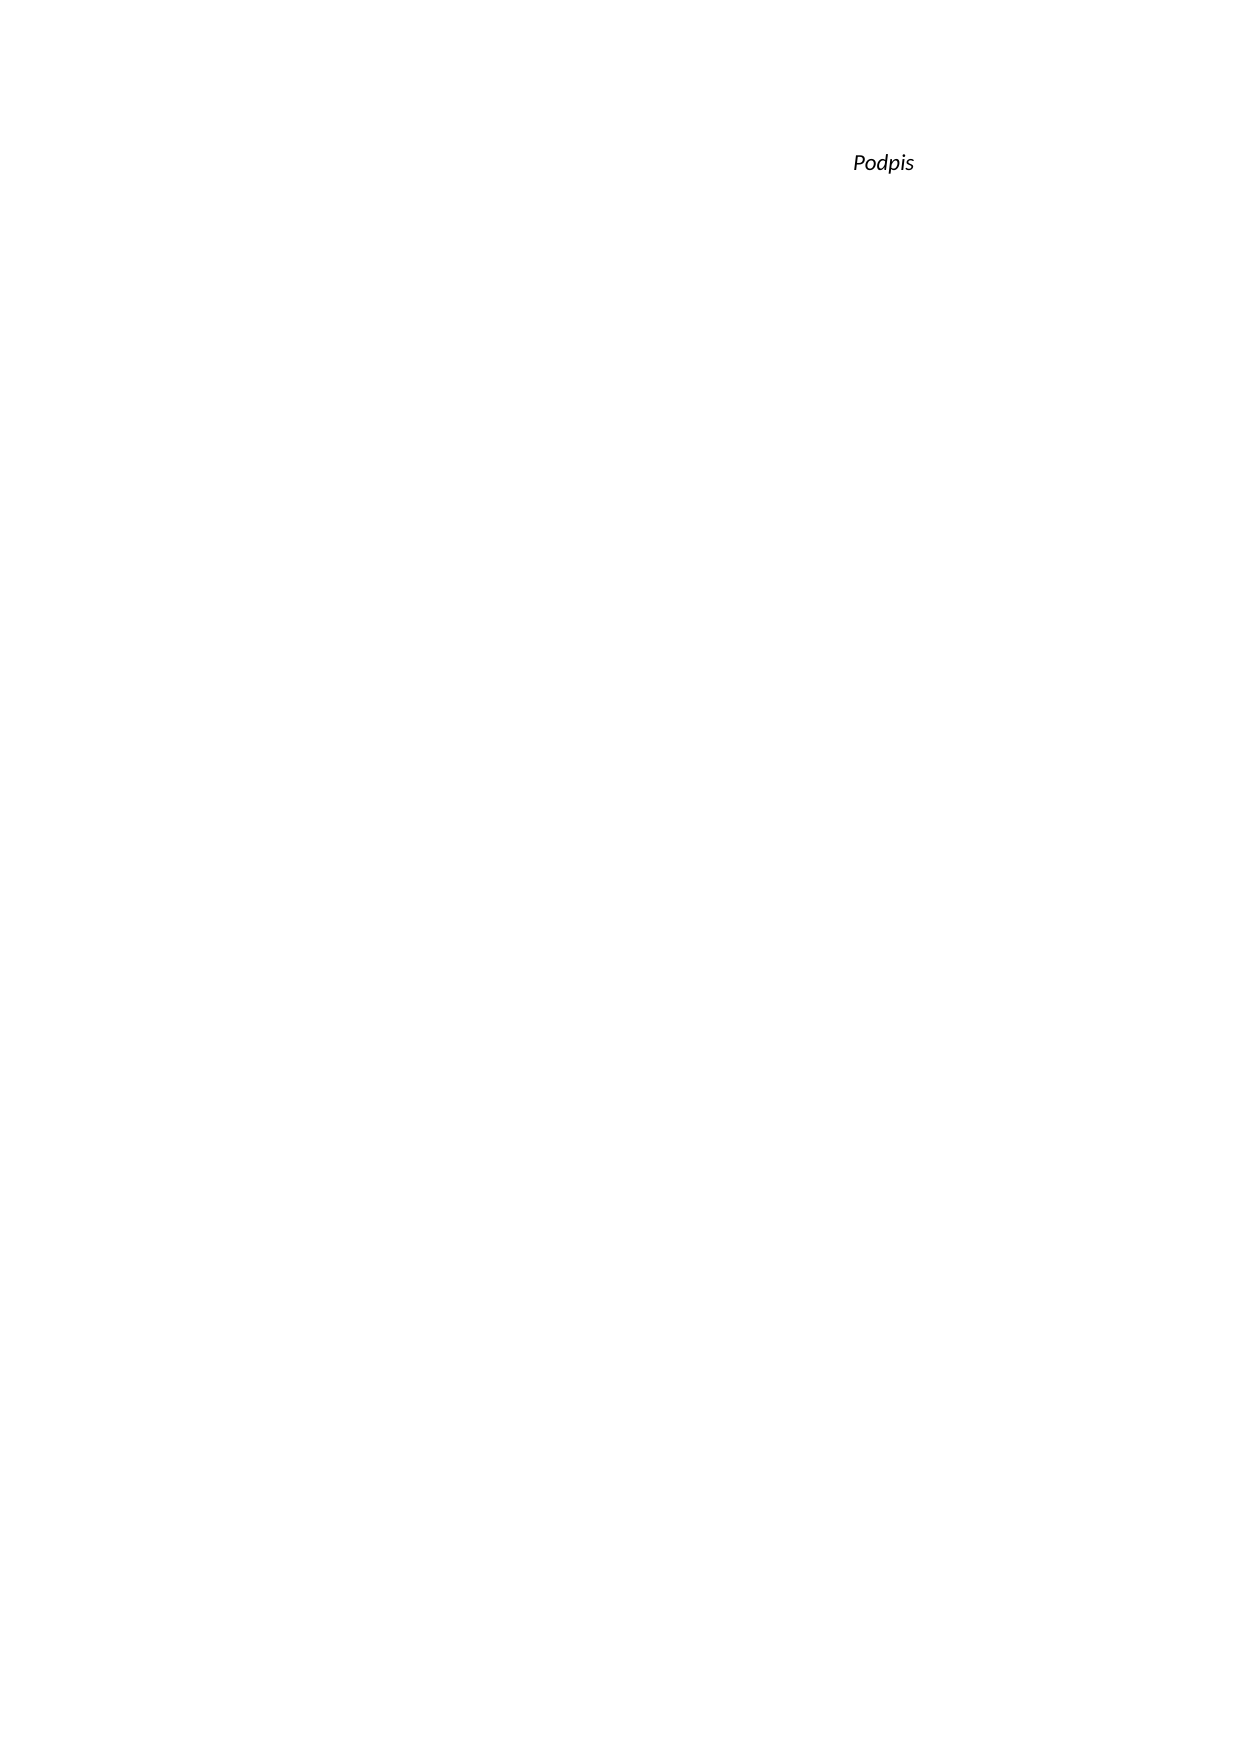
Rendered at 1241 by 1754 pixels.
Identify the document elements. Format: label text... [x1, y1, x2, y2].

text Podpis [709, 148, 1093, 176]
